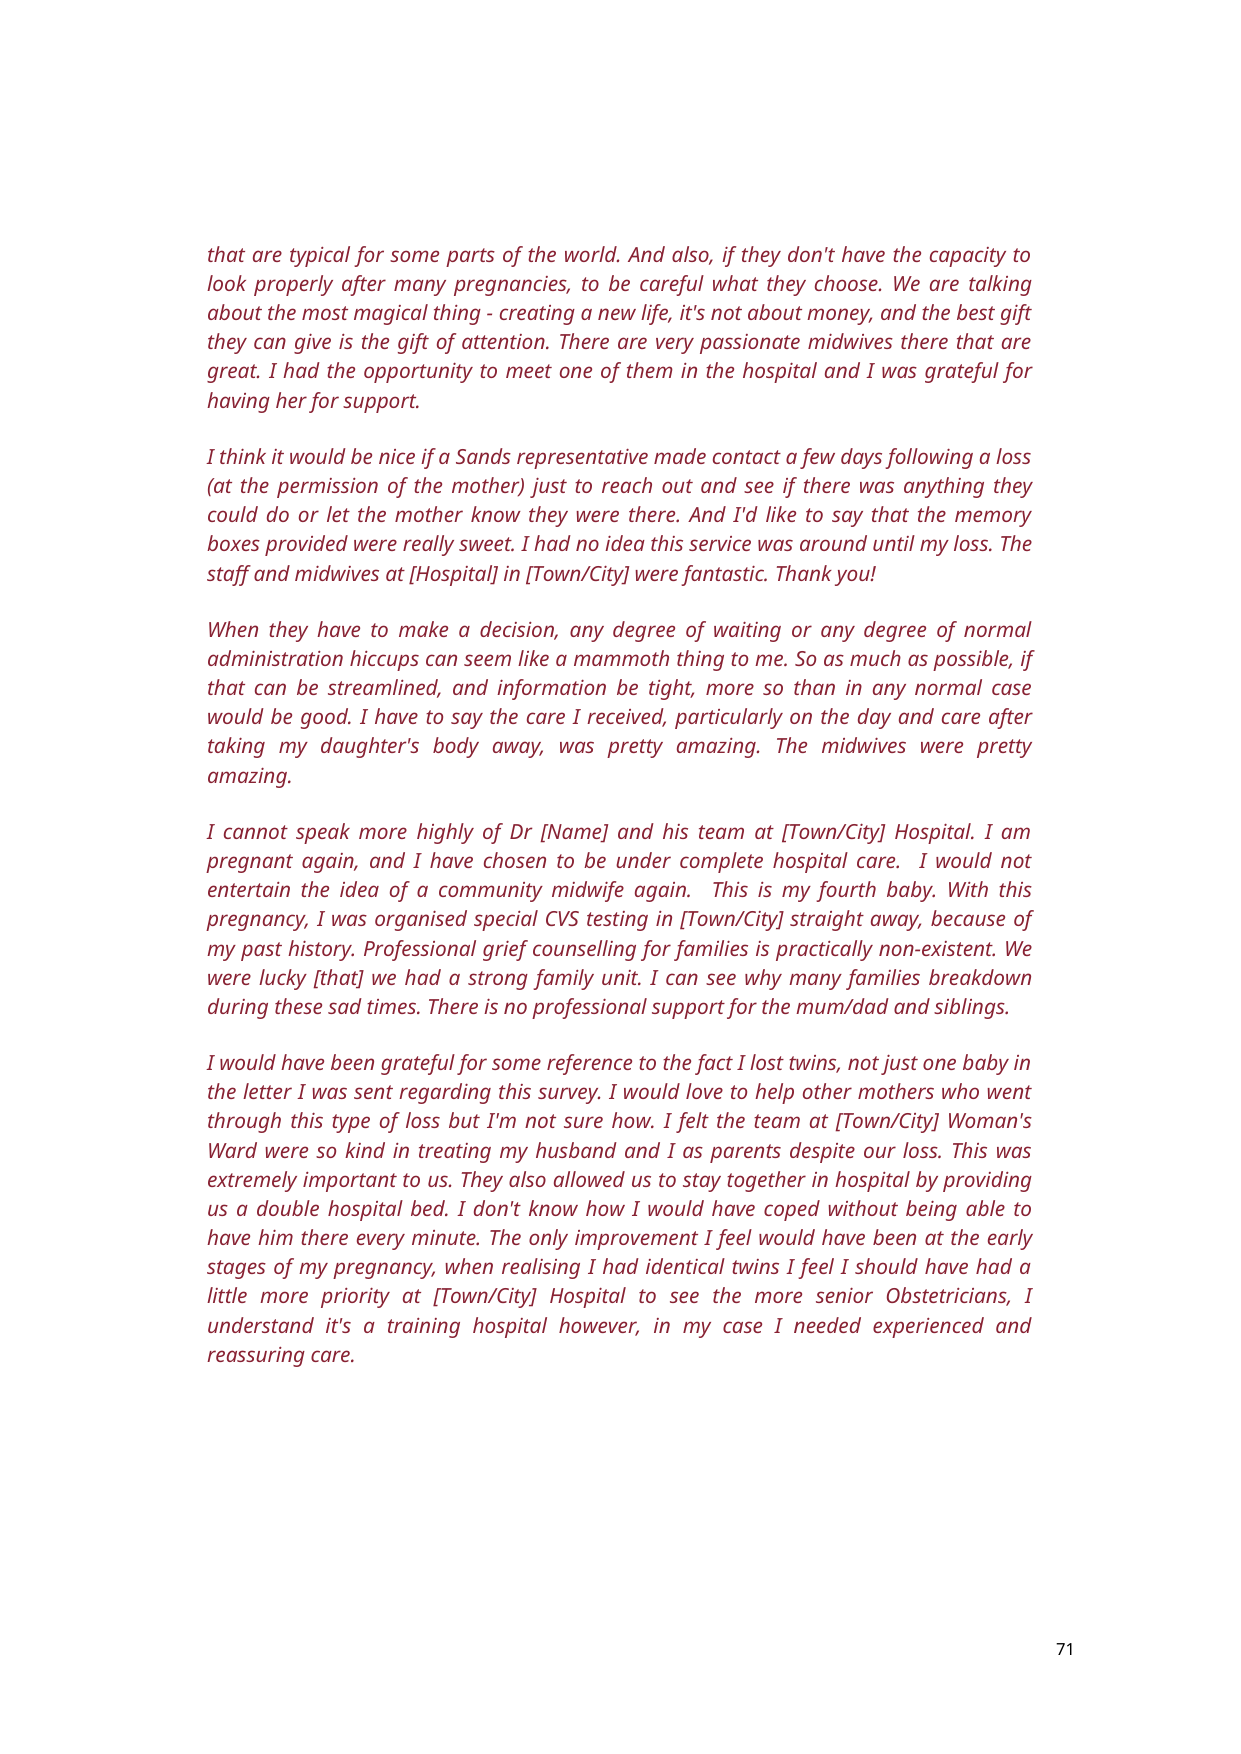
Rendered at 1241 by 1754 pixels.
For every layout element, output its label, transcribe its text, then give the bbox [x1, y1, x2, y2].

text I cannot speak more highly of Dr [Name] and his team at [Town/City] Hospital. I am pregnant again, and I have chosen to be under complete hospital care. I would not entertain the idea of a community midwife again. This is my fourth baby. With this pregnancy, I was organised special CVS testing in [Town/City] straight away, because of my past history. Professional grief counselling for families is practically non-existent. We were lucky [that] we had a strong family unit. I can see why many families breakdown during these sad times. There is no professional support for the mum/dad and siblings. [207, 816, 1033, 1020]
text I would have been grateful for some reference to the fact I lost twins, not just one baby in the letter I was sent regarding this survey. I would love to help other mothers who went through this type of loss but I'm not sure how. I felt the team at [Town/City] Woman's Ward were so kind in treating my husband and I as parents despite our loss. This was extremely important to us. They also allowed us to stay together in hospital by providing us a double hospital bed. I don't know how I would have coped without being able to have him there every minute. The only improvement I feel would have been at the early stages of my pregnancy, when realising I had identical twins I feel I should have had a little more priority at [Town/City] Hospital to see the more senior Obstetricians, I understand it's a training hospital however, in my case I needed experienced and reassuring care. [207, 1047, 1033, 1368]
text When they have to make a decision, any degree of waiting or any degree of normal administration hiccups can seem like a mammoth thing to me. So as much as possible, if that can be streamlined, and information be tight, more so than in any normal case would be good. I have to say the care I received, particularly on the day and care after taking my daughter's body away, was pretty amazing. The midwives were pretty amazing. [207, 614, 1033, 789]
text I think it would be nice if a Sands representative made contact a few days following a loss (at the permission of the mother) just to reach out and see if there was anything they could do or let the mother know they were there. And I'd like to say that the memory boxes provided were really sweet. I had no idea this service was around until my loss. The staff and midwives at [Hospital] in [Town/City] were fantastic. Thank you! [207, 441, 1033, 587]
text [207, 239, 1033, 414]
